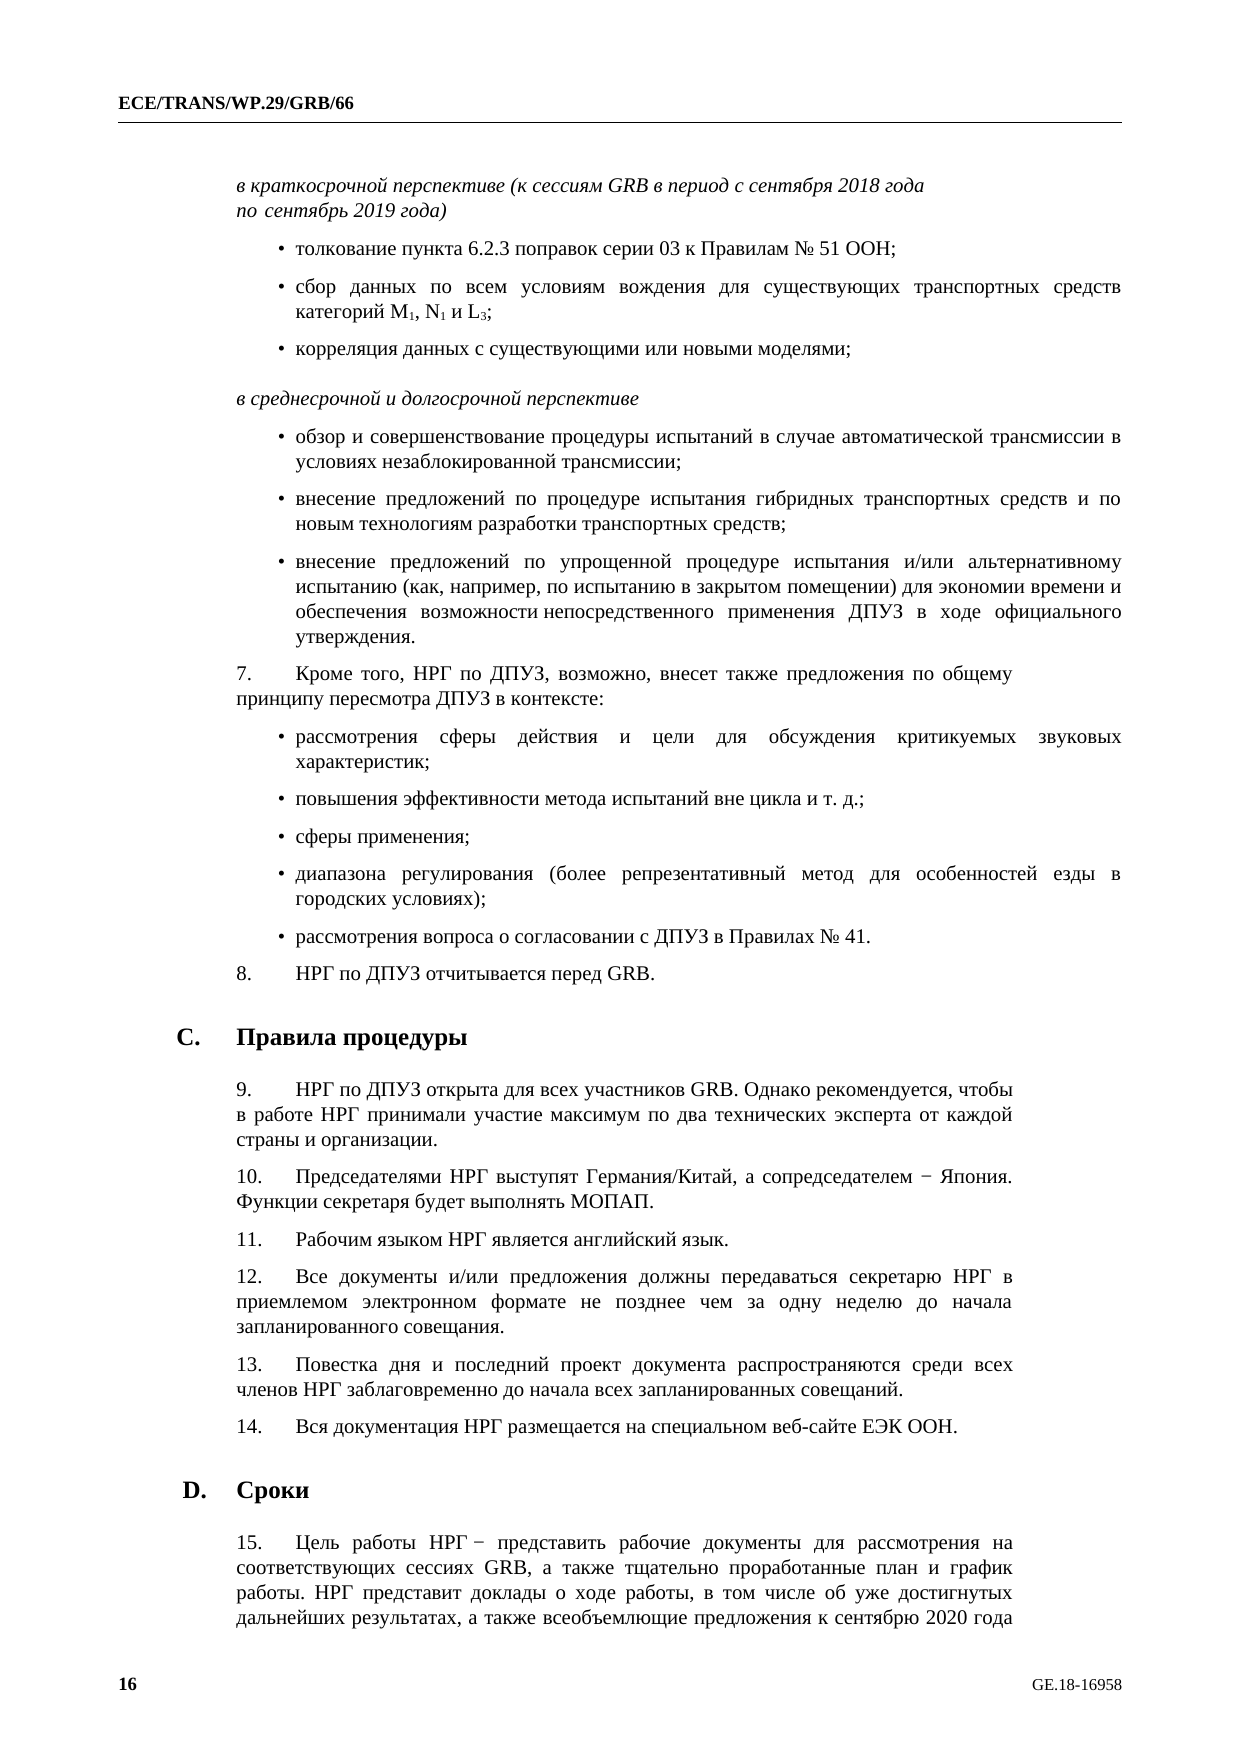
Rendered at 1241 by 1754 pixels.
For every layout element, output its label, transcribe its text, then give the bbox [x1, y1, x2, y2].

text в среднесрочной и долгосрочной перспективе [118, 385, 1004, 410]
text 11. Рабочим языком НРГ является английский язык. [236, 1226, 1013, 1251]
text 10. Председателями НРГ выступят Германия/Китай, а сопредседателем − Япония. Функции секретаря будет выполнять МОПАП. [236, 1163, 1013, 1213]
text сферы применения; [278, 823, 1122, 848]
text в краткосрочной перспективе (к сессиям GRB в период с сентября 2018 года по сентябрь 2019 года) [118, 173, 1004, 223]
text 7. Кроме того, НРГ по ДПУЗ, возможно, внесет также предложения по общему принципу пересмотра ДПУЗ в контексте: [236, 660, 1013, 710]
text D. Сроки [118, 1476, 1013, 1504]
text рассмотрения сферы действия и цели для обсуждения критикуемых звуковых характеристик; [278, 723, 1122, 773]
text сбор данных по всем условиям вождения для существующих транспортных средств категорий М1, N1 и L3; [278, 273, 1122, 323]
text диапазона регулирования (более репрезентативный метод для особенностей езды в городских условиях); [278, 860, 1122, 910]
text внесение предложений по упрощенной процедуре испытания и/или альтернативному испытанию (как, например, по испытанию в закрытом помещении) для экономии времени и обеспечения возможности непосредственного применения ДПУЗ в ходе официального утверждения. [278, 548, 1122, 648]
text обзор и совершенствование процедуры испытаний в случае автоматической трансмиссии в условиях незаблокированной трансмиссии; [278, 423, 1122, 473]
text 12. Все документы и/или предложения должны передаваться секретарю НРГ в приемлемом электронном формате не позднее чем за одну неделю до начала запланированного совещания. [236, 1263, 1013, 1338]
text 14. Вся документация НРГ размещается на специальном веб-сайте ЕЭК ООН. [236, 1413, 1013, 1438]
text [236, 1529, 1013, 1629]
text 9. НРГ по ДПУЗ открыта для всех участников GRB. Однако рекомендуется, чтобы в работе НРГ принимали участие максимум по два технических эксперта от каждой страны и организации. [236, 1076, 1013, 1151]
text внесение предложений по процедуре испытания гибридных транспортных средств и по новым технологиям разработки транспортных средств; [278, 485, 1122, 535]
text 8. НРГ по ДПУЗ отчитывается перед GRB. [236, 960, 1013, 985]
text повышения эффективности метода испытаний вне цикла и т. д.; [278, 785, 1122, 810]
text рассмотрения вопроса о согласовании с ДПУЗ в Правилах № 41. [278, 923, 1122, 948]
text толкование пункта 6.2.3 поправок серии 03 к Правилам № 51 ООН; [278, 235, 1122, 260]
text 13. Повестка дня и последний проект документа распространяются среди всех членов НРГ заблаговременно до начала всех запланированных совещаний. [236, 1351, 1013, 1401]
text корреляция данных с существующими или новыми моделями; [278, 335, 1122, 360]
text C. Правила процедуры [118, 1023, 1004, 1051]
